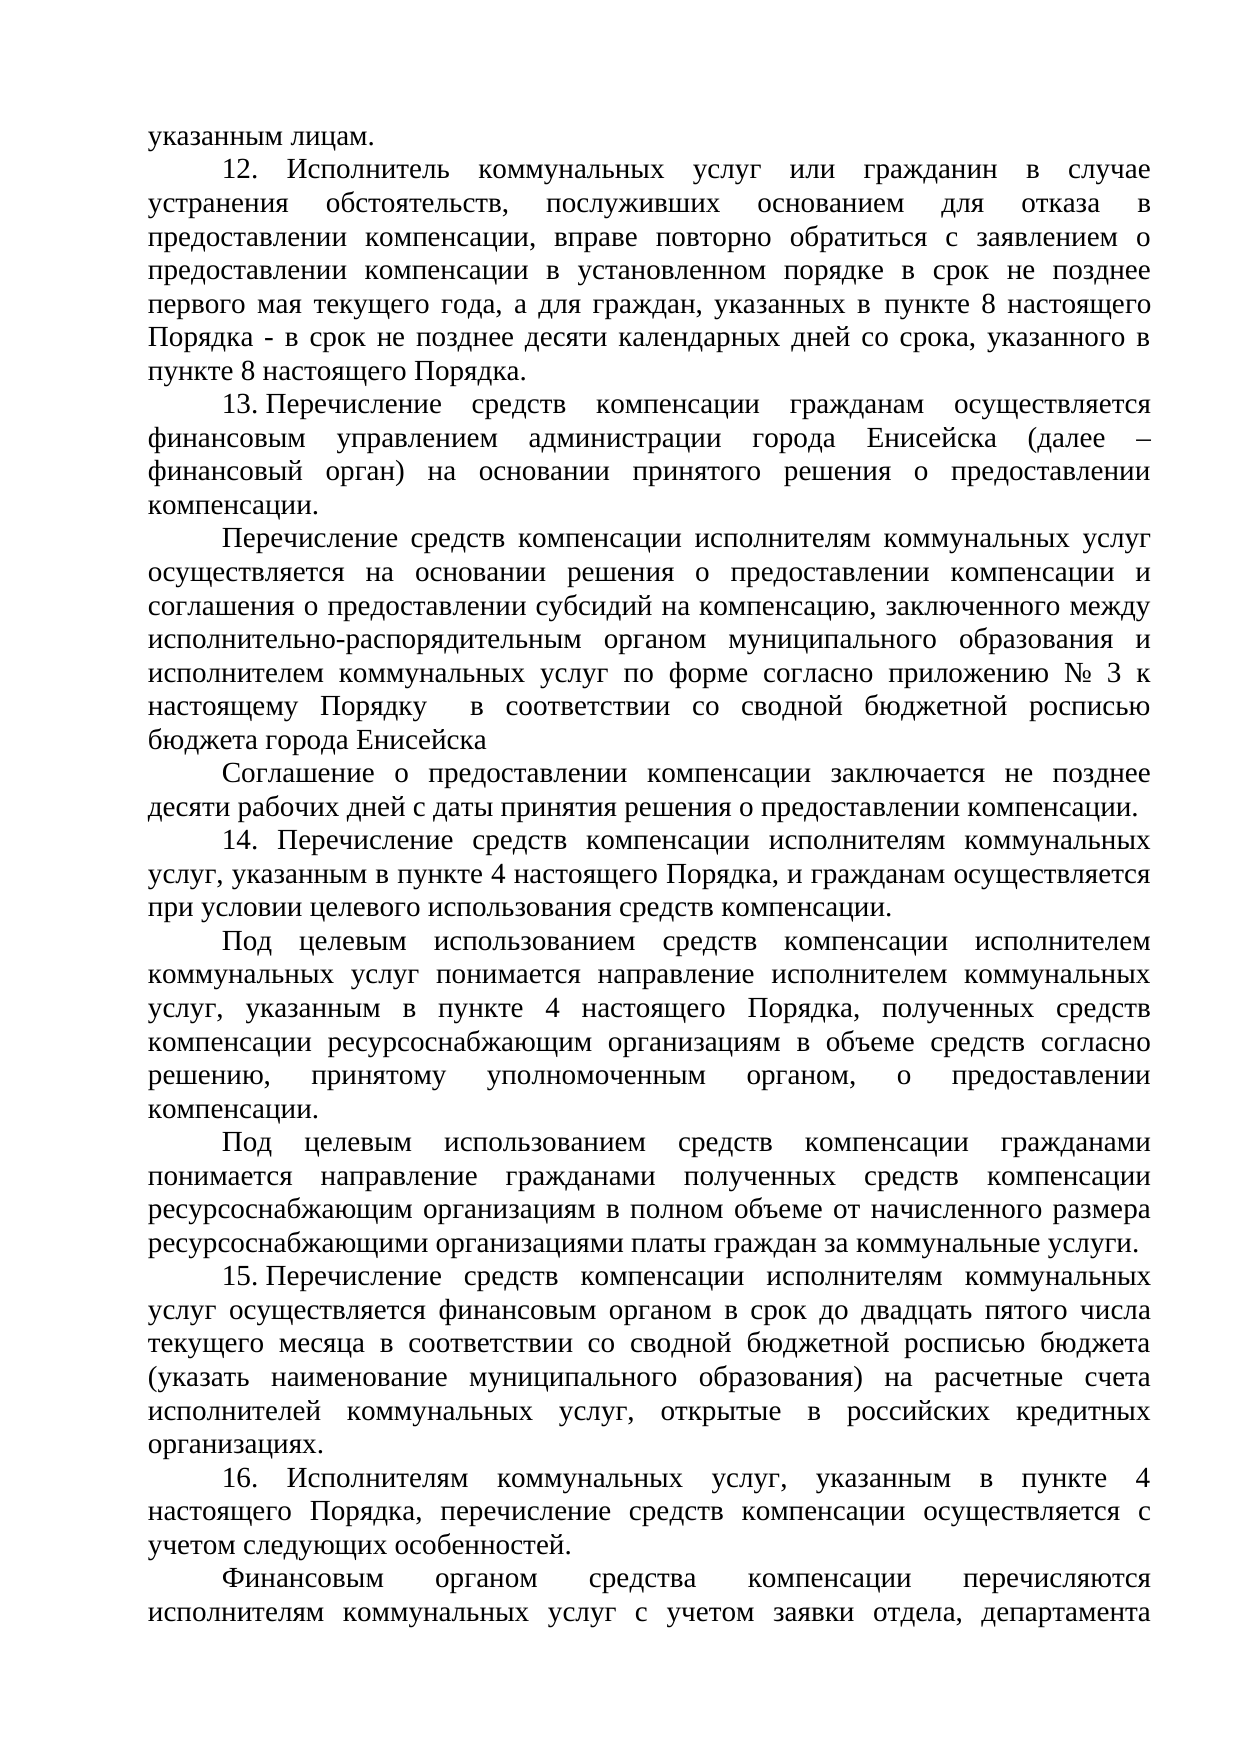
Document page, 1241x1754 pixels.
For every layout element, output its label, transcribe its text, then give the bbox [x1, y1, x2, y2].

text Перечисление средств компенсации исполнителям коммунальных услуг осуществляется на основании решения о предоставлении компенсации и соглашения о предоставлении субсидий на компенсацию, заключенного между исполнительно-распорядительным органом муниципального образования и исполнителем коммунальных услуг по форме согласно приложению № 3 к настоящему Порядку в соответствии со сводной бюджетной росписью бюджета города Енисейска [148, 521, 1152, 755]
text Соглашение о предоставлении компенсации заключается не позднее десяти рабочих дней с даты принятия решения о предоставлении компенсации. [148, 755, 1152, 822]
text Под целевым использованием средств компенсации гражданами понимается направление гражданами полученных средств компенсации ресурсоснабжающим организациям в полном объеме от начисленного размера ресурсоснабжающими организациями платы граждан за коммунальные услуги. [148, 1124, 1152, 1258]
text 12. Исполнитель коммунальных услуг или гражданин в случае устранения обстоятельств, послуживших основанием для отказа в предоставлении компенсации, вправе повторно обратиться с заявлением о предоставлении компенсации в установленном порядке в срок не позднее первого мая текущего года, а для граждан, указанных в пункте 8 настоящего Порядка - в срок не позднее десяти календарных дней со срока, указанного в пункте 8 настоящего Порядка. [148, 152, 1152, 386]
text Под целевым использованием средств компенсации исполнителем коммунальных услуг понимается направление исполнителем коммунальных услуг, указанным в пункте 4 настоящего Порядка, полученных средств компенсации ресурсоснабжающим организациям в объеме средств согласно решению, принятому уполномоченным органом, о предоставлении компенсации. [148, 923, 1152, 1124]
text 13. Перечисление средств компенсации гражданам осуществляется финансовым управлением администрации города Енисейска (далее – финансовый орган) на основании принятого решения о предоставлении компенсации. [148, 386, 1152, 521]
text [148, 1560, 1152, 1627]
text 16. Исполнителям коммунальных услуг, указанным в пункте 4 настоящего Порядка, перечисление средств компенсации осуществляется с учетом следующих особенностей. [148, 1460, 1152, 1560]
text 15. Перечисление средств компенсации исполнителям коммунальных услуг осуществляется финансовым органом в срок до двадцать пятого числа текущего месяца в соответствии со сводной бюджетной росписью бюджета (указать наименование муниципального образования) на расчетные счета исполнителей коммунальных услуг, открытые в российских кредитных организациях. [148, 1258, 1152, 1460]
text 14. Перечисление средств компенсации исполнителям коммунальных услуг, указанным в пункте 4 настоящего Порядка, и гражданам осуществляется при условии целевого использования средств компенсации. [148, 822, 1152, 923]
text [148, 118, 1152, 152]
